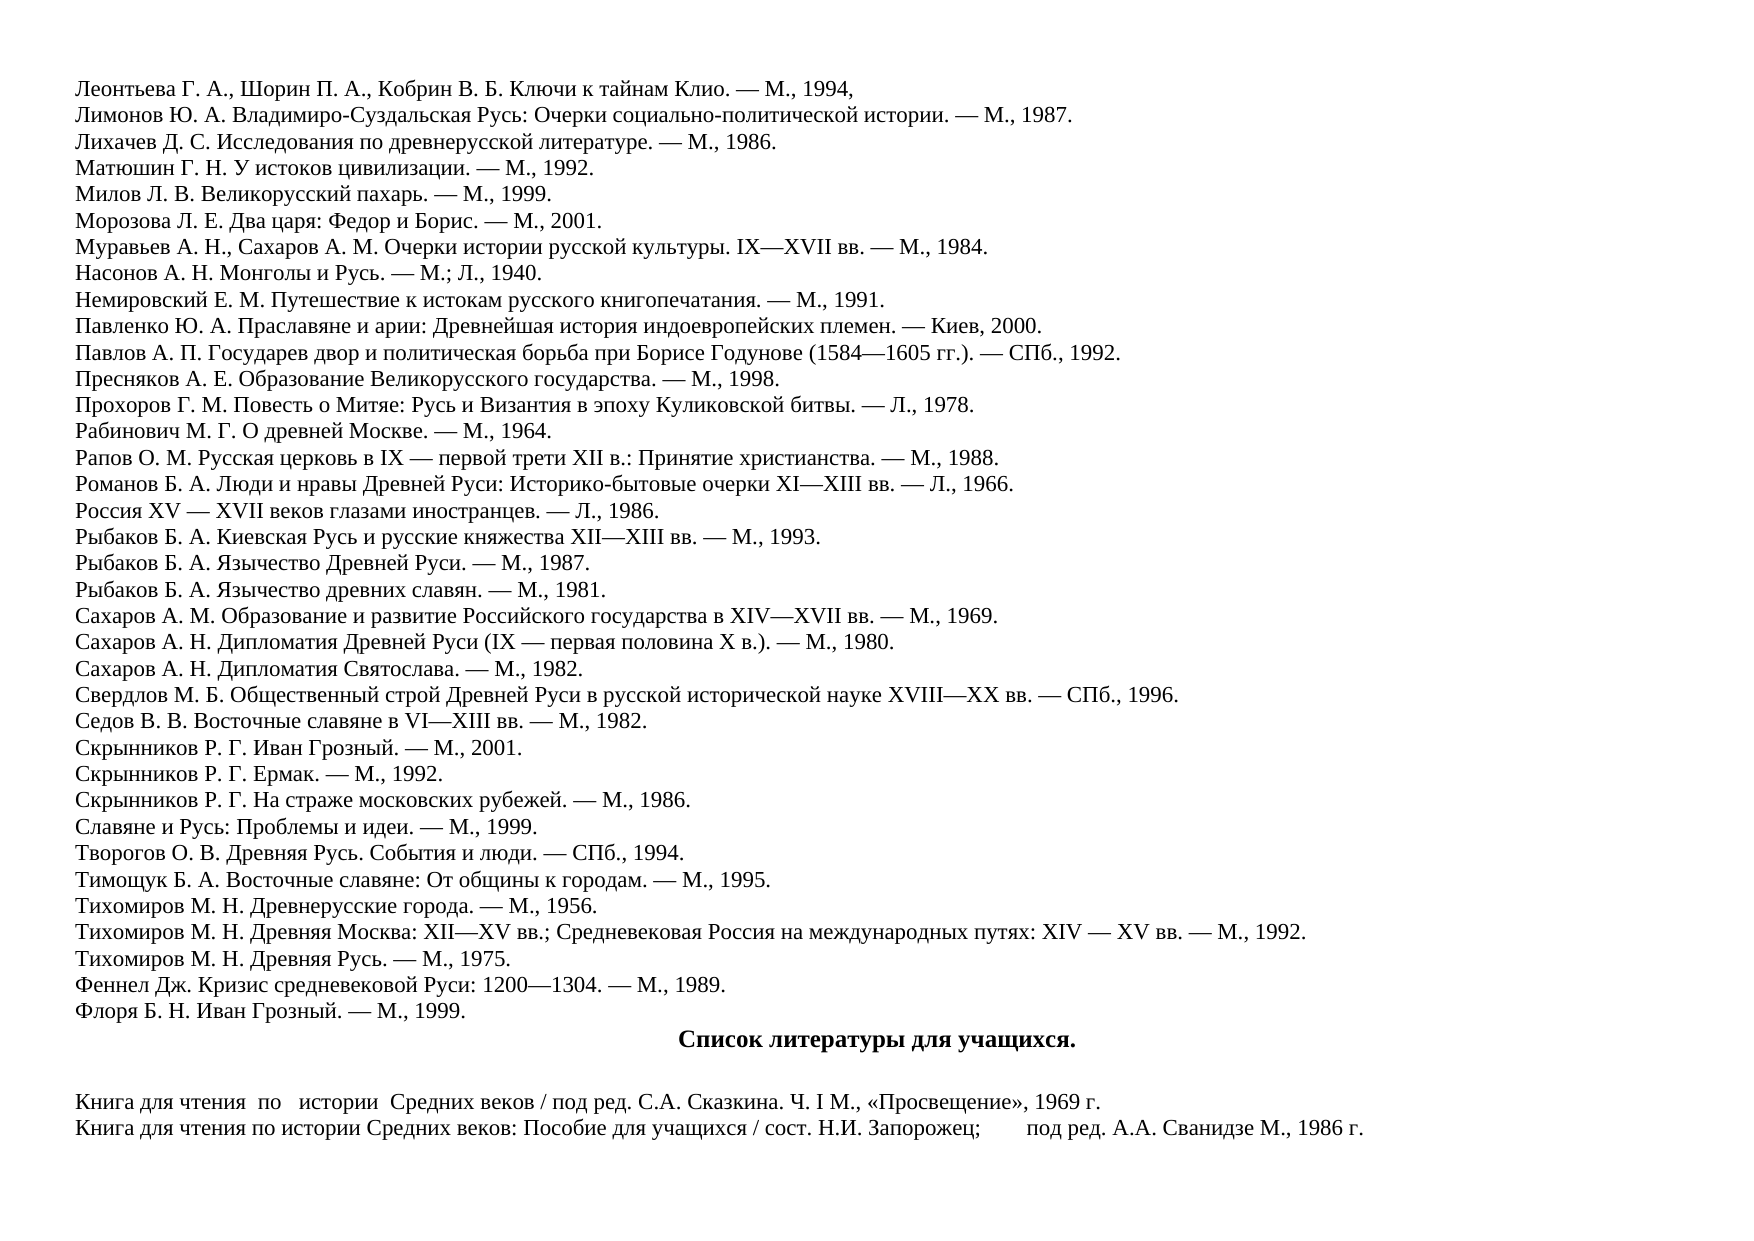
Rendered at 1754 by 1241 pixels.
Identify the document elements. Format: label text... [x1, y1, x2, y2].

text Павлов А. П. Государев двор и политическая борьба при Борисе Годунове (1584—1605 гг.). — СПб., 1992. [75, 338, 1679, 365]
text Тимощук Б. А. Восточные славяне: От общины к городам. — М., 1995. [75, 866, 1679, 892]
text Творогов О. В. Древняя Русь. События и люди. — СПб., 1994. [75, 839, 1679, 866]
text Скрынников Р. Г. На страже московских рубежей. — М., 1986. [75, 787, 1679, 813]
text Лихачев Д. С. Исследования по древнерусской литературе. — М., 1986. [75, 128, 1679, 154]
text Список литературы для учащихся. [75, 1024, 1679, 1052]
text Рыбаков Б. А. Язычество Древней Руси. — М., 1987. [75, 549, 1679, 576]
text Леонтьева Г. А., Шорин П. А., Кобрин В. Б. Ключи к тайнам Клио. — М., 1994, [75, 75, 1679, 101]
text Седов В. В. Восточные славяне в VI—XIII вв. — М., 1982. [75, 707, 1679, 734]
text Россия XV — XVII веков глазами иностранцев. — Л., 1986. [75, 497, 1679, 523]
text Рабинович М. Г. О древней Москве. — М., 1964. [75, 418, 1679, 444]
text Сахаров А. Н. Дипломатия Святослава. — М., 1982. [75, 655, 1679, 681]
text Тихомиров М. Н. Древнерусские города. — М., 1956. [75, 892, 1679, 918]
text Флоря Б. Н. Иван Грозный. — М., 1999. [75, 997, 1679, 1024]
text Тихомиров М. Н. Древняя Москва: XII—XV вв.; Средневековая Россия на международных путях: XIV — XV вв. — М., 1992. [75, 918, 1679, 945]
text Пресняков А. Е. Образование Великорусского государства. — М., 1998. [75, 365, 1679, 391]
text Немировский Е. М. Путешествие к истокам русского книгопечатания. — М., 1991. [75, 286, 1679, 312]
text Сахаров А. М. Образование и развитие Российского государства в XIV—XVII вв. — М., 1969. [75, 602, 1679, 628]
text Скрынников Р. Г. Иван Грозный. — М., 2001. [75, 734, 1679, 760]
text Романов Б. А. Люди и нравы Древней Руси: Историко-бытовые очерки XI—XIII вв. — Л., 1966. [75, 470, 1679, 497]
text Рыбаков Б. А. Язычество древних славян. — М., 1981. [75, 576, 1679, 602]
text Матюшин Г. Н. У истоков цивилизации. — М., 1992. [75, 154, 1679, 180]
text Прохоров Г. М. Повесть о Митяе: Русь и Византия в эпоху Куликовской битвы. — Л., 1978. [75, 391, 1679, 418]
text Муравьев А. Н., Сахаров А. М. Очерки истории русской культуры. IX—XVII вв. — М., 1984. [75, 233, 1679, 259]
text Тихомиров М. Н. Древняя Русь. — М., 1975. [75, 945, 1679, 971]
text Павленко Ю. А. Праславяне и арии: Древнейшая история индоевропейских племен. — Киев, 2000. [75, 312, 1679, 338]
text Книга для чтения по истории Средних веков: Пособие для учащихся / сост. Н.И. Запорожец; под ред. А.А. Сванидзе М., 1986 г. [75, 1114, 1679, 1140]
text Феннел Дж. Кризис средневековой Руси: 1200—1304. — М., 1989. [75, 971, 1679, 997]
text Скрынников Р. Г. Ермак. — М., 1992. [75, 760, 1679, 787]
text Книга для чтения по истории Средних веков / под ред. С.А. Сказкина. Ч. I М., «Просвещение», 1969 г. [75, 1088, 1679, 1114]
text Свердлов М. Б. Общественный строй Древней Руси в русской исторической науке XVIII—XX вв. — СПб., 1996. [75, 681, 1679, 707]
text Рыбаков Б. А. Киевская Русь и русские княжества XII—XIII вв. — М., 1993. [75, 523, 1679, 549]
text Морозова Л. Е. Два царя: Федор и Борис. — М., 2001. [75, 207, 1679, 233]
text Лимонов Ю. А. Владимиро-Суздальская Русь: Очерки социально-политической истории. — М., 1987. [75, 101, 1679, 128]
text Сахаров А. Н. Дипломатия Древней Руси (IX — первая половина Х в.). — М., 1980. [75, 628, 1679, 655]
text Милов Л. В. Великорусский пахарь. — М., 1999. [75, 180, 1679, 207]
text Насонов А. Н. Монголы и Русь. — М.; Л., 1940. [75, 259, 1679, 286]
text Рапов О. М. Русская церковь в IX — первой трети XII в.: Принятие христианства. — М., 1988. [75, 444, 1679, 470]
text Славяне и Русь: Проблемы и идеи. — М., 1999. [75, 813, 1679, 839]
